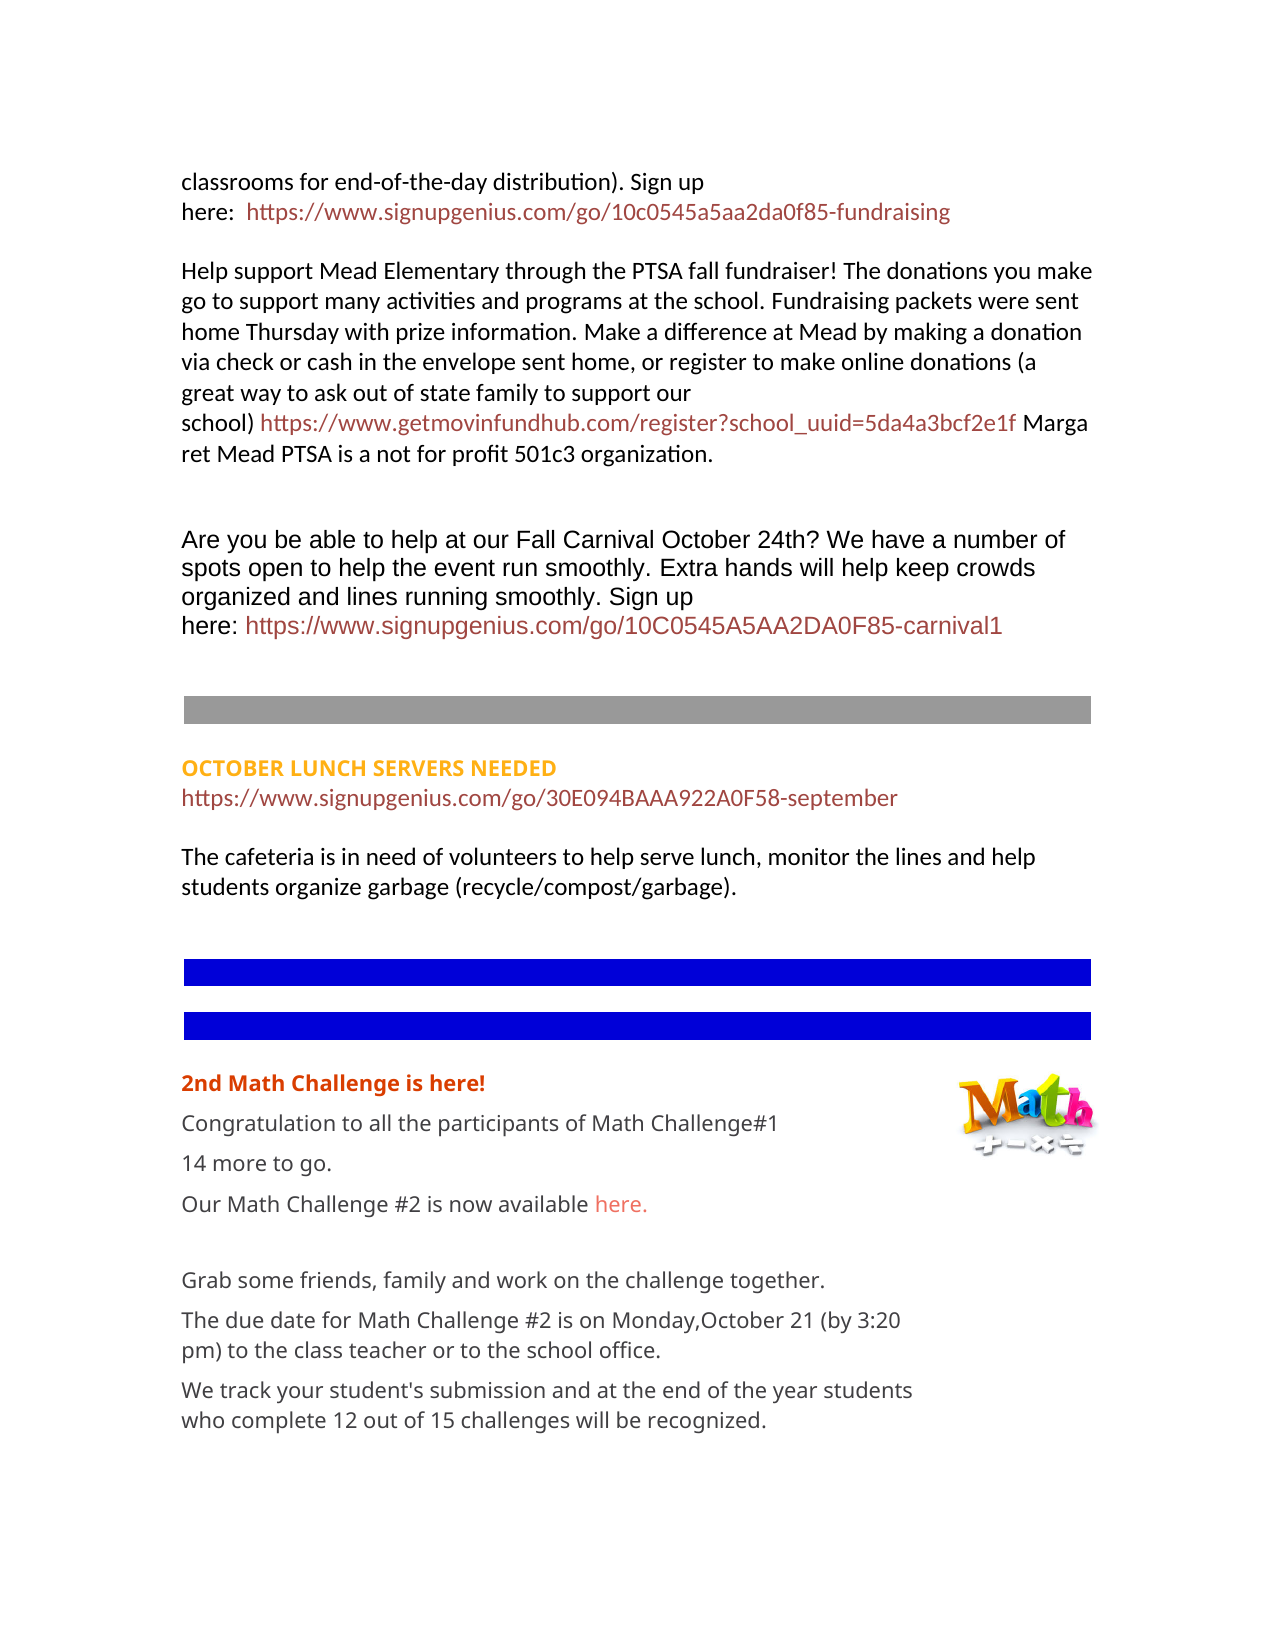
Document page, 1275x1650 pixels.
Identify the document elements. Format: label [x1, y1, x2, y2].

table_header [930, 1053, 1125, 1497]
table_header [150, 999, 1125, 1052]
table_header [150, 150, 1125, 684]
table_header [150, 946, 1125, 999]
table_header [150, 737, 1125, 946]
picture [955, 1068, 1100, 1163]
table_header [150, 684, 1125, 737]
table_header [150, 1053, 930, 1497]
